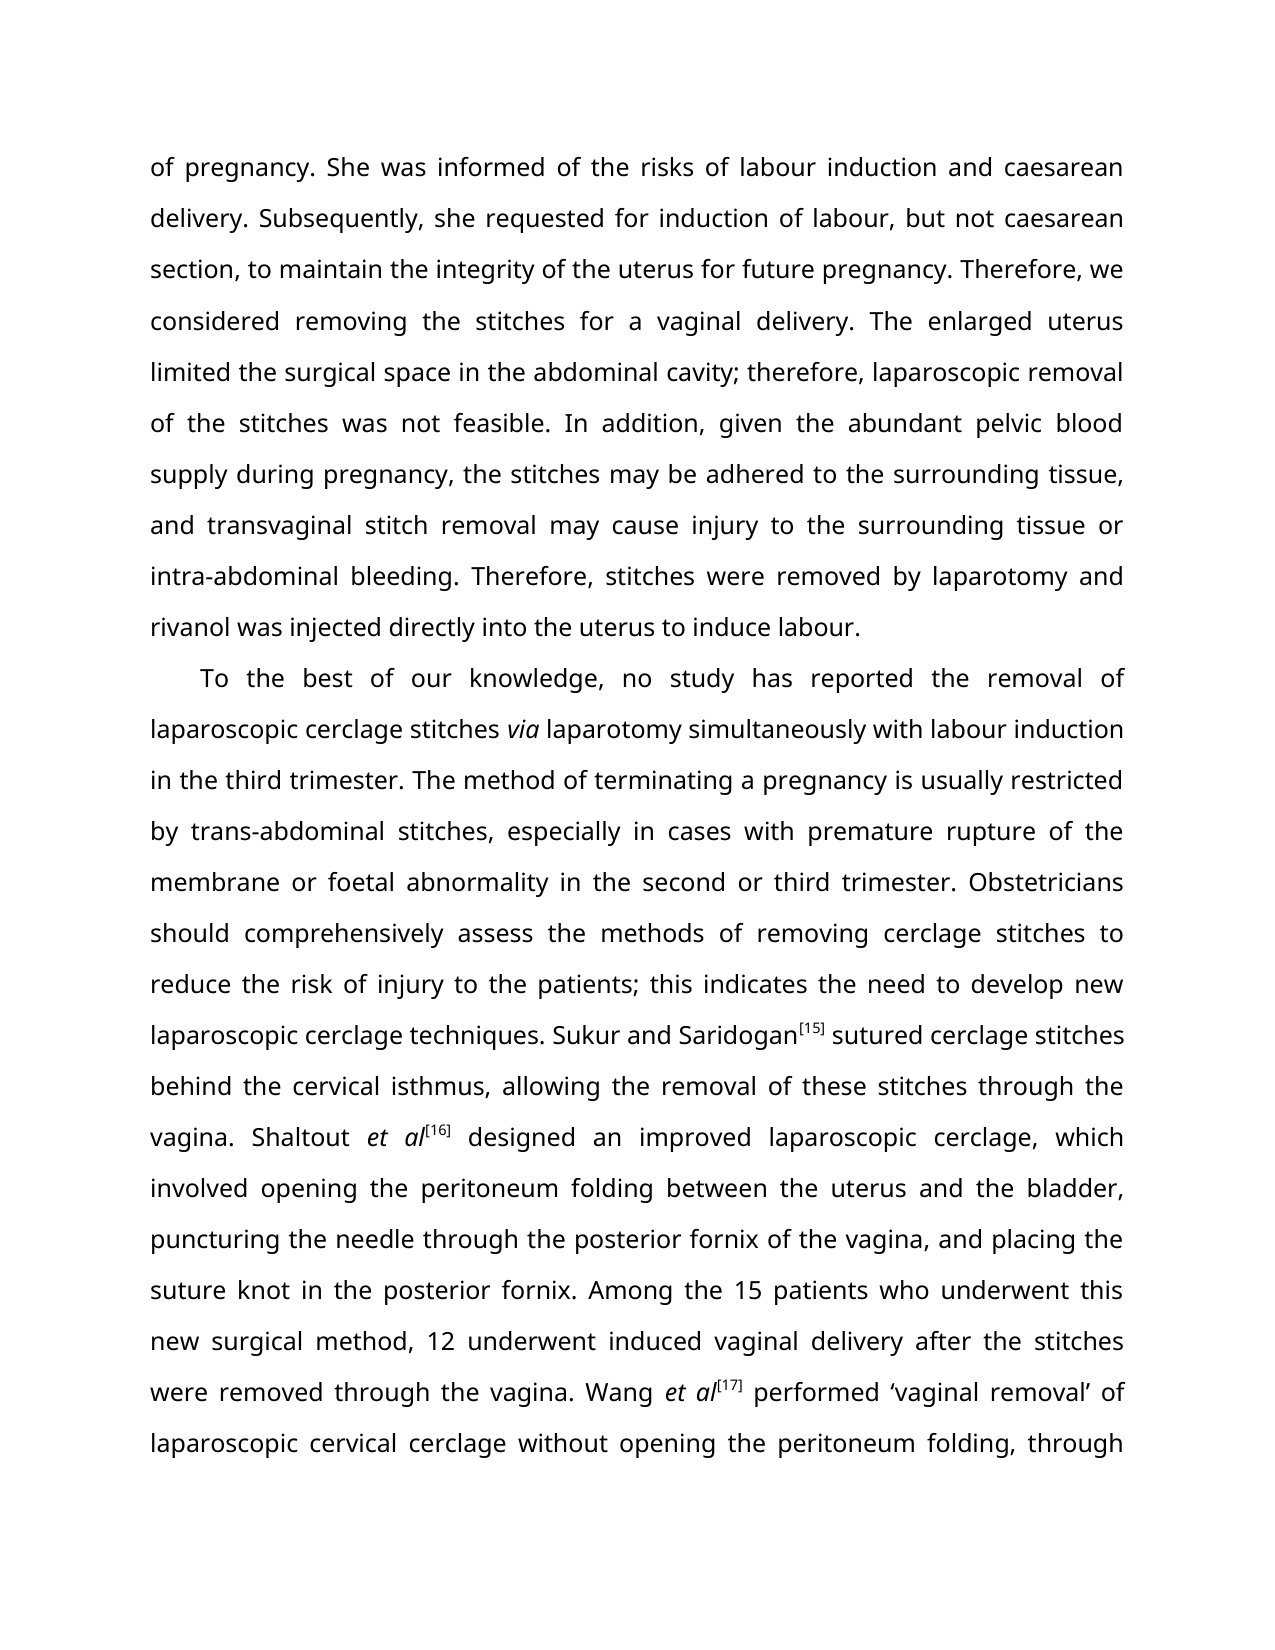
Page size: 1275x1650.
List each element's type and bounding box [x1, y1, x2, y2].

text [150, 660, 1125, 1460]
text [150, 150, 1125, 643]
